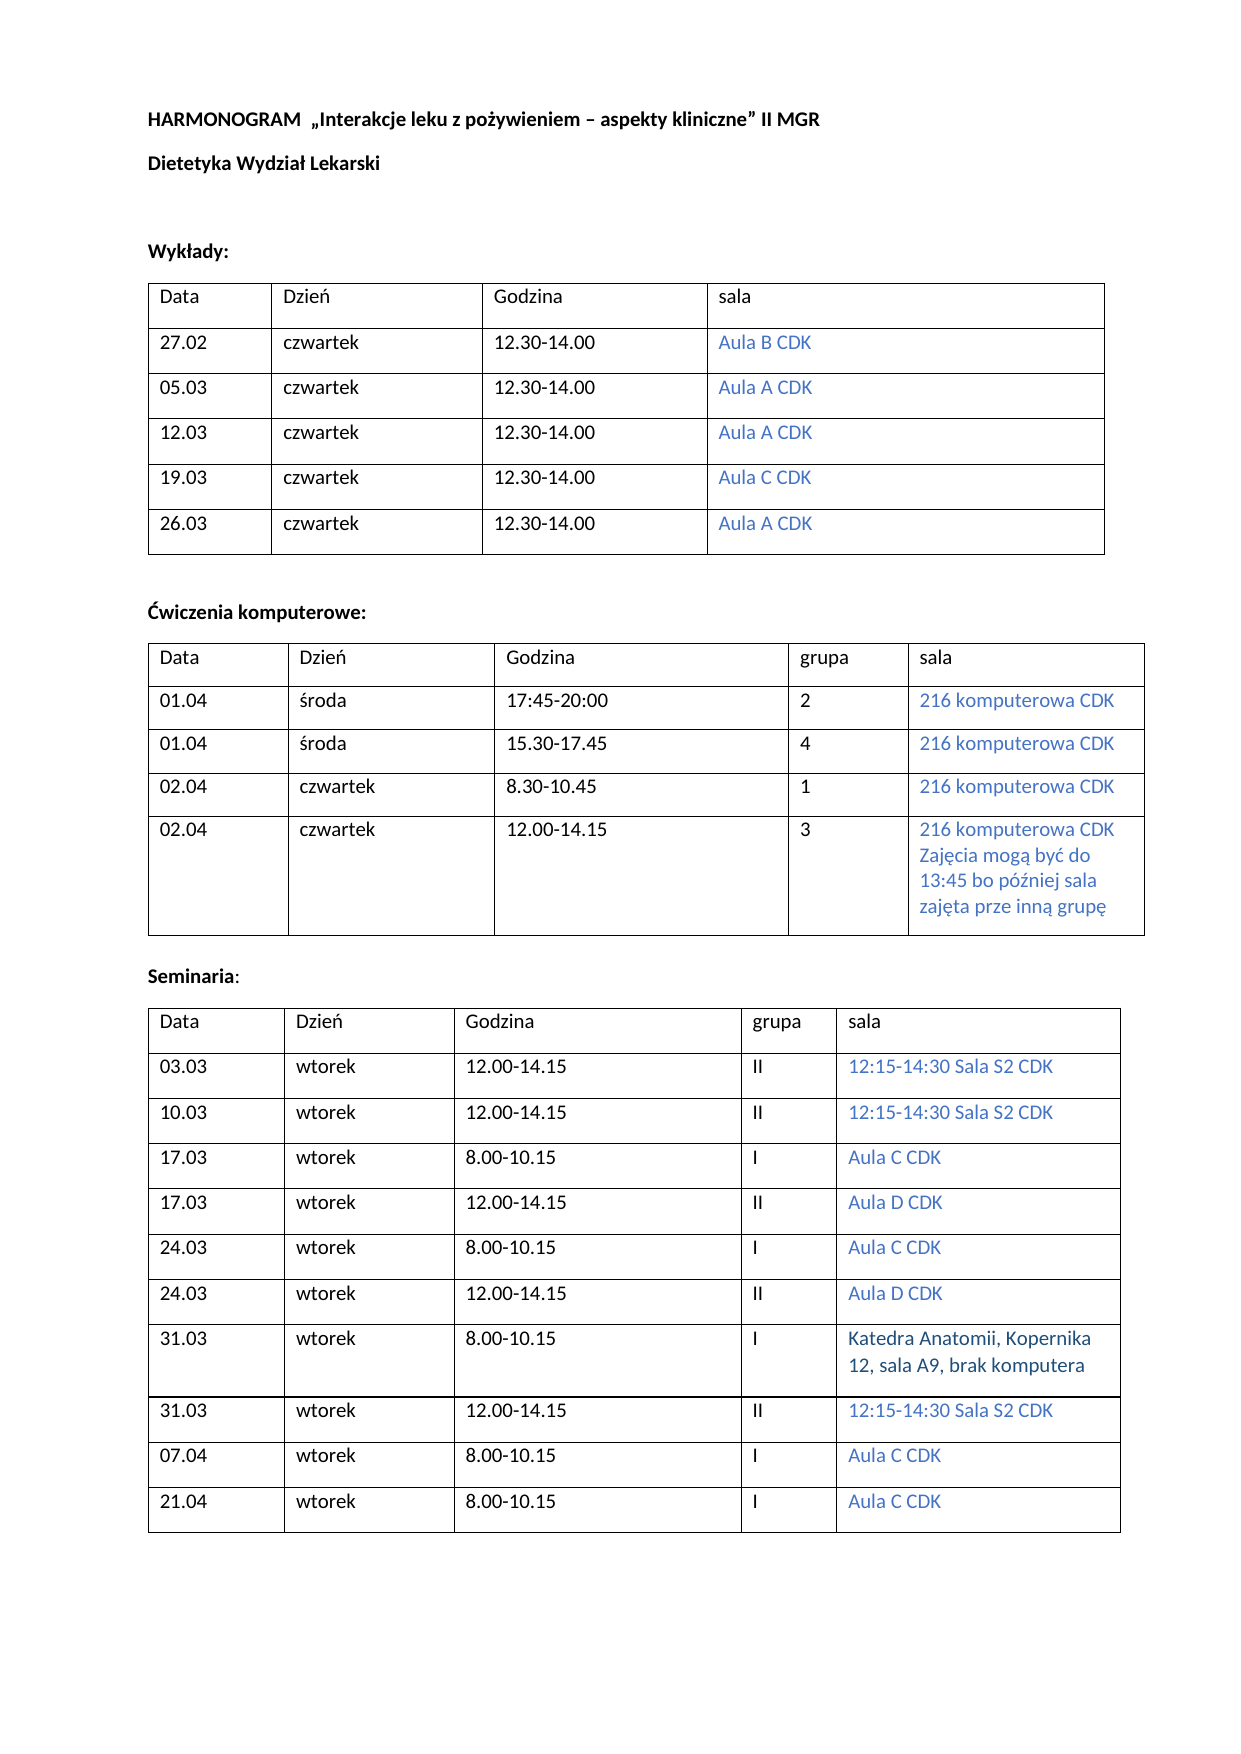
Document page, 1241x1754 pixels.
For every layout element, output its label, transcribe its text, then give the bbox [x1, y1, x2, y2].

table_cell I [742, 1443, 836, 1487]
table_cell 216 komputerowa CDK [909, 687, 1144, 729]
table_header Dzień [285, 1009, 454, 1053]
table_cell wtorek [285, 1488, 454, 1532]
table_cell 21.04 [149, 1488, 284, 1532]
text Dietetyka Wydział Lekarski [148, 150, 1092, 176]
table_cell 12.00-14.15 [455, 1189, 741, 1233]
table_cell 12:15-14:30 Sala S2 CDK [837, 1398, 1120, 1442]
table_cell 12.30-14.00 [483, 419, 707, 463]
table_cell wtorek [285, 1325, 454, 1396]
table_header Godzina [483, 284, 707, 328]
table_cell 05.03 [149, 374, 271, 418]
table_header sala [909, 644, 1144, 686]
table_cell 12.30-14.00 [483, 510, 707, 554]
table_cell I [742, 1325, 836, 1396]
table_cell czwartek [272, 374, 482, 418]
table_cell 31.03 [149, 1325, 284, 1396]
table_cell 26.03 [149, 510, 271, 554]
table_header Dzień [289, 644, 494, 686]
table_header Godzina [495, 644, 788, 686]
table_cell wtorek [285, 1189, 454, 1233]
table_header Godzina [455, 1009, 741, 1053]
table_cell 4 [789, 730, 908, 772]
table_cell 12.30-14.00 [483, 374, 707, 418]
table_header Data [149, 1009, 284, 1053]
table_cell czwartek [289, 774, 494, 816]
table_cell 02.04 [149, 817, 288, 935]
table_cell Aula A CDK [708, 419, 1104, 463]
table_cell Aula C CDK [837, 1488, 1120, 1532]
table_cell Katedra Anatomii, Kopernika 12, sala A9, brak komputera [837, 1325, 1120, 1396]
table_header sala [837, 1009, 1120, 1053]
table_cell 8.00-10.15 [455, 1235, 741, 1279]
table_cell 2 [789, 687, 908, 729]
table_cell 01.04 [149, 687, 288, 729]
table_cell wtorek [285, 1099, 454, 1143]
table_cell 27.02 [149, 329, 271, 373]
table_cell Aula A CDK [708, 510, 1104, 554]
table_cell 12.00-14.15 [455, 1398, 741, 1442]
table_cell czwartek [272, 510, 482, 554]
table_cell Aula D CDK [837, 1189, 1120, 1233]
table_cell 1 [789, 774, 908, 816]
table_cell 31.03 [149, 1398, 284, 1442]
table_cell Aula B CDK [708, 329, 1104, 373]
table_cell środa [289, 687, 494, 729]
table_header Data [149, 644, 288, 686]
table_cell I [742, 1488, 836, 1532]
table_cell 19.03 [149, 465, 271, 509]
table_cell II [742, 1398, 836, 1442]
table_cell 15.30-17.45 [495, 730, 788, 772]
table_cell Aula C CDK [837, 1144, 1120, 1188]
table_cell Aula D CDK [837, 1280, 1120, 1324]
table_cell 17.03 [149, 1189, 284, 1233]
table_cell Aula C CDK [837, 1235, 1120, 1279]
table_header grupa [789, 644, 908, 686]
table_cell wtorek [285, 1398, 454, 1442]
table_cell 17.03 [149, 1144, 284, 1188]
table_header sala [708, 284, 1104, 328]
table_cell wtorek [285, 1144, 454, 1188]
table_cell 8.00-10.15 [455, 1325, 741, 1396]
table_cell 12.00-14.15 [455, 1099, 741, 1143]
table_cell wtorek [285, 1054, 454, 1098]
table_cell 12.00-14.15 [495, 817, 788, 935]
table_cell 8.00-10.15 [455, 1488, 741, 1532]
table_cell wtorek [285, 1280, 454, 1324]
table_cell czwartek [272, 329, 482, 373]
table_cell środa [289, 730, 494, 772]
table_cell 12.03 [149, 419, 271, 463]
table_cell 02.04 [149, 774, 288, 816]
table_cell 8.30-10.45 [495, 774, 788, 816]
table_cell wtorek [285, 1235, 454, 1279]
table_cell II [742, 1054, 836, 1098]
table_cell Aula C CDK [837, 1443, 1120, 1487]
table_header grupa [742, 1009, 836, 1053]
text HARMONOGRAM „Interakcje leku z pożywieniem – aspekty kliniczne” II MGR [148, 106, 1092, 132]
table_cell Aula C CDK [708, 465, 1104, 509]
text Ćwiczenia komputerowe: [148, 599, 1092, 624]
table_header Data [149, 284, 271, 328]
table_header Dzień [272, 284, 482, 328]
table_cell 8.00-10.15 [455, 1144, 741, 1188]
table_cell czwartek [272, 419, 482, 463]
table_cell 12.30-14.00 [483, 329, 707, 373]
table_cell II [742, 1189, 836, 1233]
table_cell czwartek [289, 817, 494, 935]
table_cell II [742, 1280, 836, 1324]
table_cell 24.03 [149, 1235, 284, 1279]
table_cell 01.04 [149, 730, 288, 772]
table_cell 12.00-14.15 [455, 1054, 741, 1098]
table_cell 12.00-14.15 [455, 1280, 741, 1324]
table_cell I [742, 1235, 836, 1279]
table_cell 12:15-14:30 Sala S2 CDK [837, 1054, 1120, 1098]
table_cell 216 komputerowa CDK [909, 730, 1144, 772]
table_cell 3 [789, 817, 908, 935]
table_cell 10.03 [149, 1099, 284, 1143]
table_cell 216 komputerowa CDK Zajęcia mogą być do 13:45 bo później sala zajęta prze inną grupę [909, 817, 1144, 935]
table_cell 12.30-14.00 [483, 465, 707, 509]
table_cell wtorek [285, 1443, 454, 1487]
text Wykłady: [148, 238, 1092, 264]
table_cell I [742, 1144, 836, 1188]
table_cell 24.03 [149, 1280, 284, 1324]
table_cell 8.00-10.15 [455, 1443, 741, 1487]
table_cell Aula A CDK [708, 374, 1104, 418]
table_cell 216 komputerowa CDK [909, 774, 1144, 816]
table_cell 07.04 [149, 1443, 284, 1487]
table_cell 17:45-20:00 [495, 687, 788, 729]
table_cell II [742, 1099, 836, 1143]
text Seminaria: [148, 936, 1092, 989]
table_cell 12:15-14:30 Sala S2 CDK [837, 1099, 1120, 1143]
table_cell czwartek [272, 465, 482, 509]
table_cell 03.03 [149, 1054, 284, 1098]
